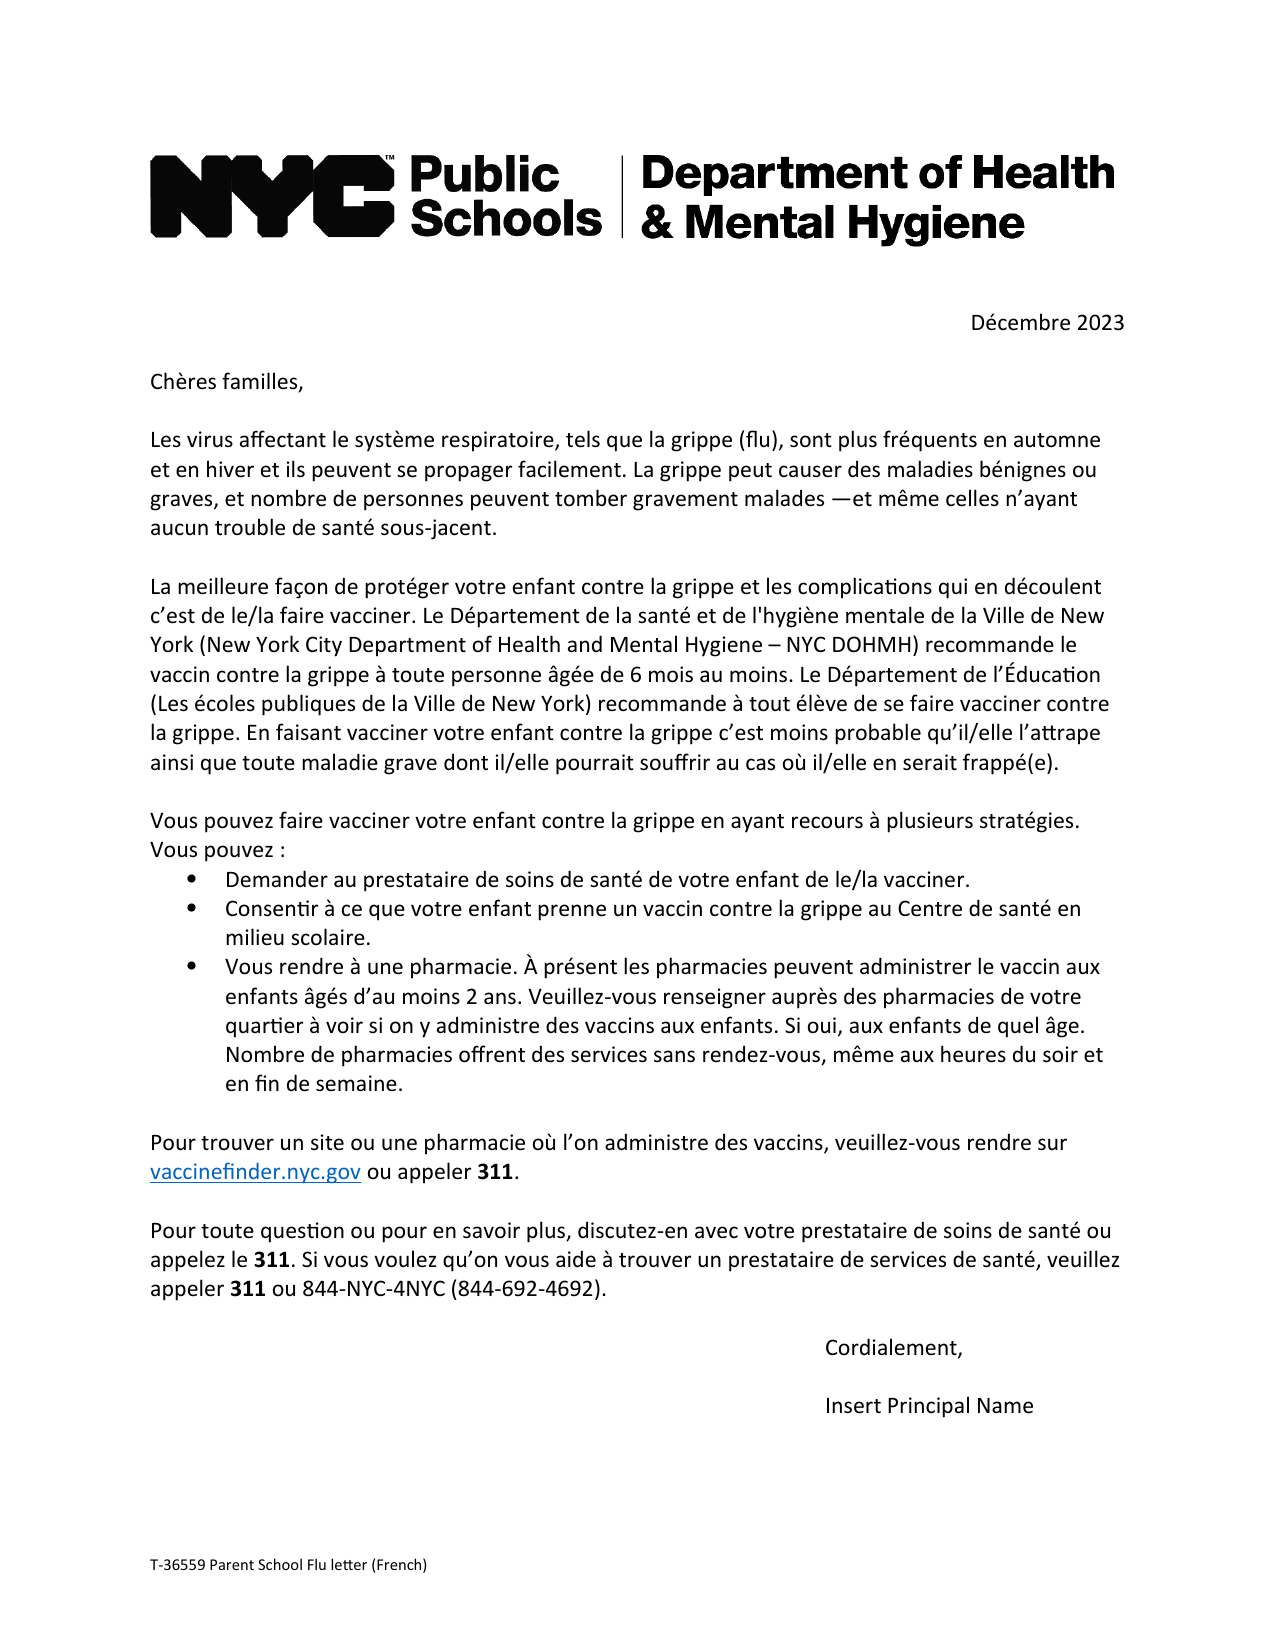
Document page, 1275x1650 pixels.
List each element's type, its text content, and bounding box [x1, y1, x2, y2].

text Insert Principal Name [750, 1391, 1125, 1420]
text Cordialement, [750, 1332, 1125, 1361]
text Pour toute question ou pour en savoir plus, discutez-en avec votre prestataire de soins de santé ou appelez le 311. Si vous voulez qu’on vous aide à trouver un prestataire de services de santé, veuillez appeler 311 ou 844-NYC-4NYC (844-692-4692). [150, 1215, 1125, 1303]
text Pour trouver un site ou une pharmacie où l’on administre des vaccins, veuillez-vous rendre sur vaccinefinder.nyc.gov ou appeler 311. [150, 1127, 1125, 1186]
list Vous rendre à une pharmacie. À présent les pharmacies peuvent administrer le vaccin aux enfants âgés d’au moins 2 ans. Veuillez-vous renseigner auprès des pharmacies de votre quartier à voir si on y administre des vaccins aux enfants. Si oui, aux enfants de quel âge. Nombre de pharmacies offrent des services sans rendez-vous, même aux heures du soir et en fin de semaine. [187, 951, 1125, 1098]
text Les virus affectant le système respiratoire, tels que la grippe (flu), sont plus fréquents en automne et en hiver et ils peuvent se propager facilement. La grippe peut causer des maladies bénignes ou graves, et nombre de personnes peuvent tomber gravement malades —et même celles n’ayant aucun trouble de santé sous-jacent. [150, 424, 1125, 542]
list Consentir à ce que votre enfant prenne un vaccin contre la grippe au Centre de santé en milieu scolaire. [187, 893, 1125, 951]
text Décembre 2023 [150, 307, 1125, 337]
text Vous pouvez faire vacciner votre enfant contre la grippe en ayant recours à plusieurs stratégies. Vous pouvez : [150, 805, 1125, 864]
list Demander au prestataire de soins de santé de votre enfant de le/la vacciner. [187, 864, 1125, 893]
text Chères familles, [150, 366, 1125, 395]
picture [150, 150, 1125, 249]
text La meilleure façon de protéger votre enfant contre la grippe et les complications qui en découlent c’est de le/la faire vacciner. Le Département de la santé et de l'hygiène mentale de la Ville de New York (New York City Department of Health and Mental Hygiene – NYC DOHMH) recommande le vaccin contre la grippe à toute personne âgée de 6 mois au moins. Le Département de l’Éducation (Les écoles publiques de la Ville de New York) recommande à tout élève de se faire vacciner contre la grippe. En faisant vacciner votre enfant contre la grippe c’est moins probable qu’il/elle l’attrape ainsi que toute maladie grave dont il/elle pourrait souffrir au cas où il/elle en serait frappé(e). [150, 571, 1125, 776]
